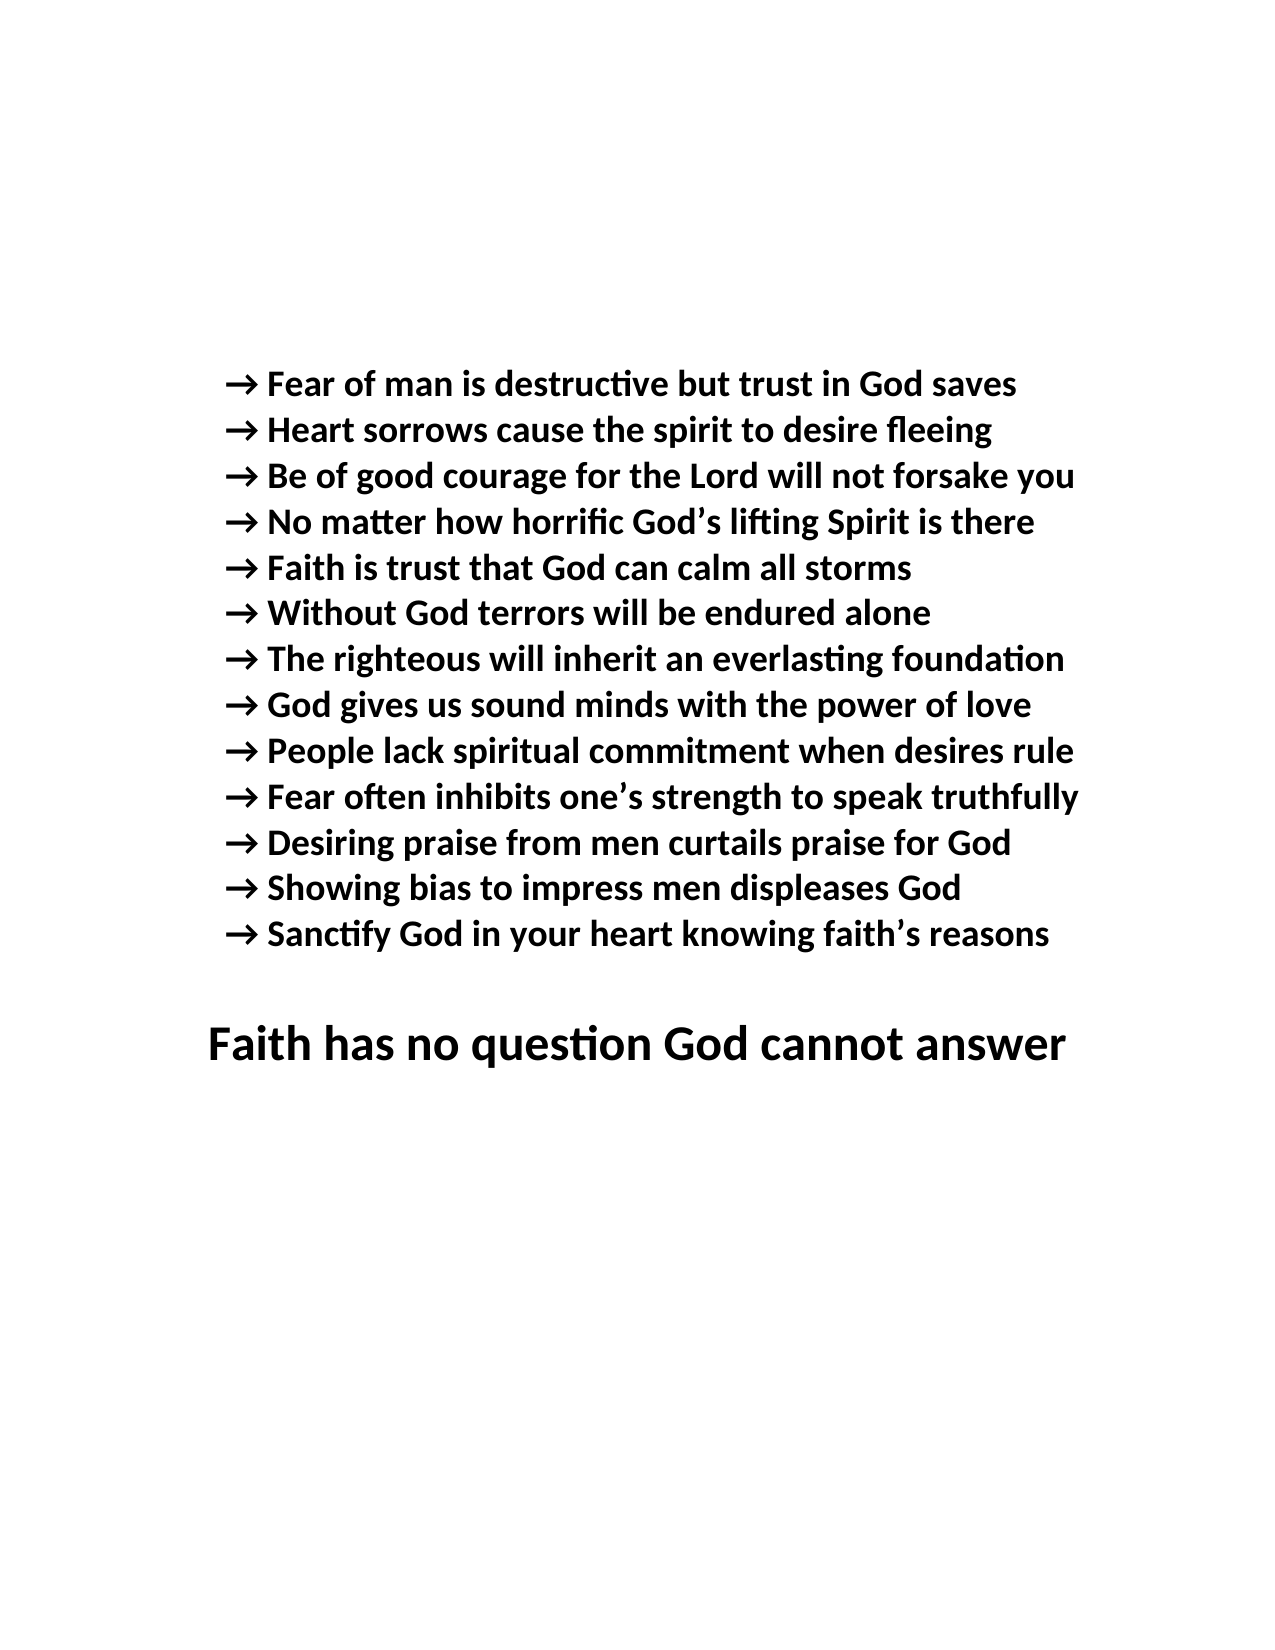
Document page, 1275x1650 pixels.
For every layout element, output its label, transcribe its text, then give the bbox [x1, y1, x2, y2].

text → Showing bias to impress men displeases God [225, 864, 1200, 910]
text → People lack spiritual commitment when desires rule [225, 727, 1200, 773]
text → Sanctify God in your heart knowing faith’s reasons [225, 910, 1200, 956]
text → God gives us sound minds with the power of love [225, 681, 1200, 727]
text → Desiring praise from men curtails praise for God [225, 818, 1200, 864]
text Faith has no question God cannot answer [75, 1012, 1200, 1073]
text → Without God terrors will be endured alone [225, 589, 1200, 635]
text → Fear often inhibits one’s strength to speak truthfully [225, 773, 1200, 818]
text → Faith is trust that God can calm all storms [225, 543, 1200, 589]
text → Be of good courage for the Lord will not forsake you [225, 452, 1200, 498]
text → No matter how horrific God’s lifting Spirit is there [225, 498, 1200, 543]
text → Fear of man is destructive but trust in God saves [225, 360, 1200, 406]
text → Heart sorrows cause the spirit to desire fleeing [225, 406, 1200, 452]
text → The righteous will inherit an everlasting foundation [225, 635, 1200, 681]
